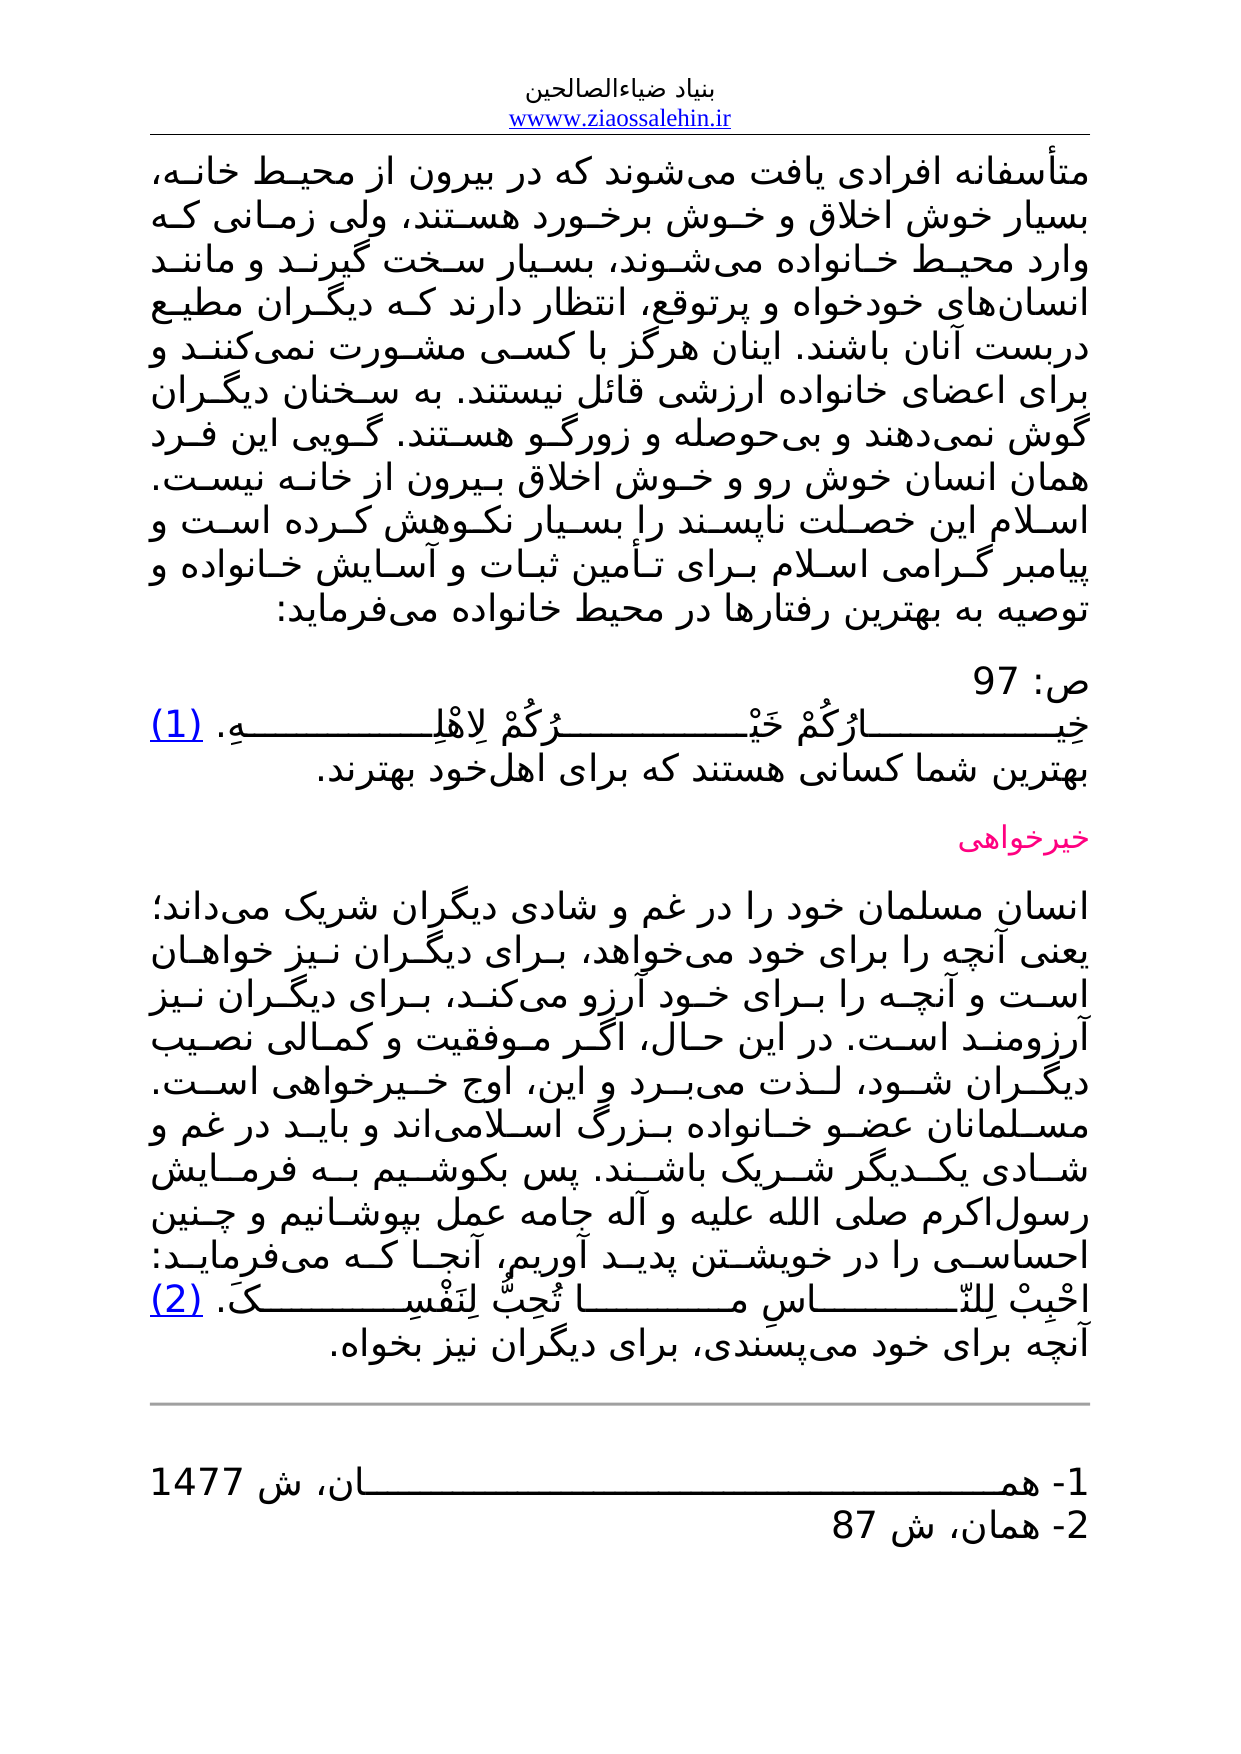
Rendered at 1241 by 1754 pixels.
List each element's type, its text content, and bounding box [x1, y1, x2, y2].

text 1- همان، ش 1477 2- همان، ش 87 [150, 1460, 1090, 1548]
subtitle خیرخواهی‌ [150, 819, 1090, 856]
text ص: 97 خِیارُکُمْ خَیْرُکُمْ لِاهْلِهِ. (1) بهترین شما کسانی هستند که برای اهل‌خود بهترند. [150, 659, 1090, 790]
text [150, 150, 1090, 630]
text انسان مسلمان خود را در غم و شادی دیگران شریک می‌داند؛ یعنی آنچه را برای خود می‌خواهد، برای دیگران نیز خواهان است و آنچه را برای خود آرزو می‌کند، برای دیگران نیز آرزومند است. در این حال، اگر موفقیت و کمالی نصیب دیگران شود، لذت می‌برد و این، اوج خیرخواهی است. مسلمانان عضو خانواده بزرگ اسلامی‌اند و باید در غم و شادی یکدیگر شریک باشند. پس بکوشیم به فرمایش رسول‌اکرم صلی الله علیه و آله جامه عمل بپوشانیم و چنین احساسی را در خویشتن پدید آوریم، آنجا که می‌فرماید: احْبِبْ لِلنّاسِ ما تُحِبُّ لِنَفْسِکَ. (2) آنچه برای خود می‌پسندی، برای دیگران نیز بخواه. [150, 885, 1090, 1365]
